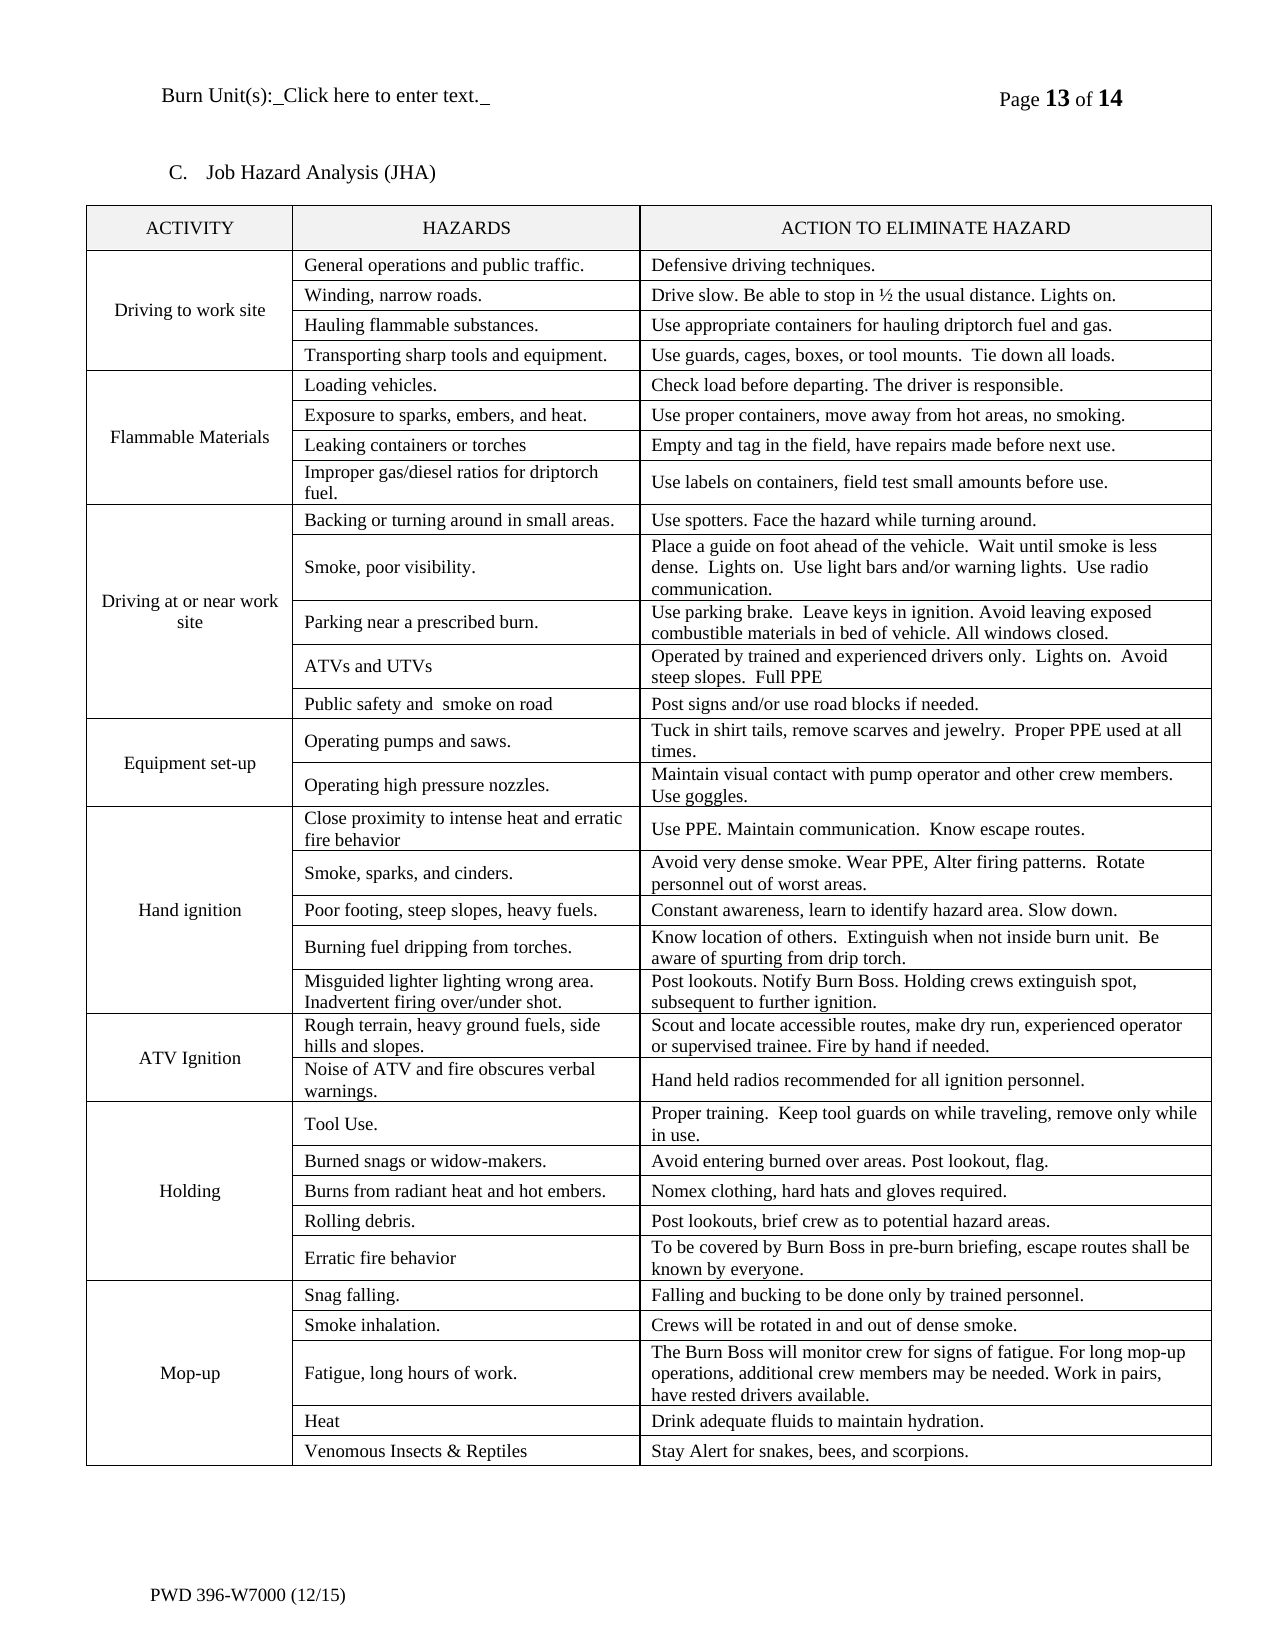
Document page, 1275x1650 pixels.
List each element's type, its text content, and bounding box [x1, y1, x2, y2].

table_cell Rough terrain, heavy ground fuels, side hills and slopes. [293, 1014, 639, 1057]
table_cell Place a guide on foot ahead of the vehicle. Wait until smoke is less dense. Lights on. Use light bars and/or warning lights. Use radio communication. [641, 535, 1211, 599]
table_cell Burns from radiant heat and hot embers. [293, 1176, 639, 1205]
table_cell Falling and bucking to be done only by trained personnel. [641, 1281, 1211, 1309]
table_cell Loading vehicles. [293, 371, 639, 399]
table_cell Use guards, cages, boxes, or tool mounts. Tie down all loads. [641, 341, 1211, 369]
table_cell Check load before departing. The driver is responsible. [641, 371, 1211, 399]
table_cell Driving to work site [87, 251, 292, 369]
table_cell Use proper containers, move away from hot areas, no smoking. [641, 401, 1211, 429]
table_cell ATVs and UTVs [293, 645, 639, 688]
table_header HAZARDS [293, 206, 639, 249]
table_cell Fatigue, long hours of work. [293, 1341, 639, 1405]
table_cell Public safety and smoke on road [293, 689, 639, 718]
table_cell Mop-up [87, 1281, 292, 1465]
table_cell Noise of ATV and fire obscures verbal warnings. [293, 1058, 639, 1101]
table_cell Avoid very dense smoke. Wear PPE, Alter firing patterns. Rotate personnel out of worst areas. [641, 851, 1211, 894]
table_cell Nomex clothing, hard hats and gloves required. [641, 1176, 1211, 1205]
table_cell Venomous Insects & Reptiles [293, 1436, 639, 1465]
table_cell ATV Ignition [87, 1014, 292, 1101]
table_cell Use parking brake. Leave keys in ignition. Avoid leaving exposed combustible materials in bed of vehicle. All windows closed. [641, 601, 1211, 644]
table_cell Constant awareness, learn to identify hazard area. Slow down. [641, 896, 1211, 924]
table_cell The Burn Boss will monitor crew for signs of fatigue. For long mop-up operations, additional crew members may be needed. Work in pairs, have rested drivers available. [641, 1341, 1211, 1405]
table_cell Erratic fire behavior [293, 1236, 639, 1279]
table_cell Smoke inhalation. [293, 1311, 639, 1339]
table_cell Improper gas/diesel ratios for driptorch fuel. [293, 461, 639, 504]
table_cell Avoid entering burned over areas. Post lookout, flag. [641, 1146, 1211, 1175]
table_cell Use spotters. Face the hazard while turning around. [641, 505, 1211, 534]
table_cell Smoke, sparks, and cinders. [293, 851, 639, 894]
table_cell Poor footing, steep slopes, heavy fuels. [293, 896, 639, 924]
table_cell Holding [87, 1102, 292, 1279]
table_cell Defensive driving techniques. [641, 251, 1211, 279]
table_cell Hauling flammable substances. [293, 311, 639, 339]
table_cell Hand held radios recommended for all ignition personnel. [641, 1058, 1211, 1101]
table_cell Tool Use. [293, 1102, 639, 1145]
list Job Hazard Analysis (JHA) [169, 160, 1125, 184]
table_cell Drive slow. Be able to stop in ½ the usual distance. Lights on. [641, 281, 1211, 309]
table_cell General operations and public traffic. [293, 251, 639, 279]
table_cell Transporting sharp tools and equipment. [293, 341, 639, 369]
table_cell Exposure to sparks, embers, and heat. [293, 401, 639, 429]
table_cell Snag falling. [293, 1281, 639, 1309]
table_header ACTION TO ELIMINATE HAZARD [641, 206, 1211, 249]
table_cell Smoke, poor visibility. [293, 535, 639, 599]
table_cell Empty and tag in the field, have repairs made before next use. [641, 431, 1211, 459]
table_cell Crews will be rotated in and out of dense smoke. [641, 1311, 1211, 1339]
table_cell Operating high pressure nozzles. [293, 763, 639, 806]
table_cell To be covered by Burn Boss in pre-burn briefing, escape routes shall be known by everyone. [641, 1236, 1211, 1279]
table_cell Parking near a prescribed burn. [293, 601, 639, 644]
table_cell Maintain visual contact with pump operator and other crew members. Use goggles. [641, 763, 1211, 806]
table_cell Burned snags or widow-makers. [293, 1146, 639, 1175]
table_cell Drink adequate fluids to maintain hydration. [641, 1406, 1211, 1435]
table_cell Backing or turning around in small areas. [293, 505, 639, 534]
table_cell Close proximity to intense heat and erratic fire behavior [293, 807, 639, 850]
table_cell Equipment set-up [87, 719, 292, 806]
table_cell Operating pumps and saws. [293, 719, 639, 762]
table_cell Driving at or near work site [87, 505, 292, 718]
table_cell Know location of others. Extinguish when not inside burn unit. Be aware of spurting from drip torch. [641, 926, 1211, 969]
table_cell Hand ignition [87, 807, 292, 1013]
table_cell Stay Alert for snakes, bees, and scorpions. [641, 1436, 1211, 1465]
table_cell Tuck in shirt tails, remove scarves and jewelry. Proper PPE used at all times. [641, 719, 1211, 762]
table_header ACTIVITY [87, 206, 292, 249]
table_cell Rolling debris. [293, 1206, 639, 1235]
table_cell Leaking containers or torches [293, 431, 639, 459]
table_cell Winding, narrow roads. [293, 281, 639, 309]
table_cell Use PPE. Maintain communication. Know escape routes. [641, 807, 1211, 850]
table_cell Flammable Materials [87, 371, 292, 504]
table_cell Proper training. Keep tool guards on while traveling, remove only while in use. [641, 1102, 1211, 1145]
table_cell Use labels on containers, field test small amounts before use. [641, 461, 1211, 504]
table_cell Post lookouts. Notify Burn Boss. Holding crews extinguish spot, subsequent to further ignition. [641, 970, 1211, 1013]
table_cell Post signs and/or use road blocks if needed. [641, 689, 1211, 718]
table_cell Scout and locate accessible routes, make dry run, experienced operator or supervised trainee. Fire by hand if needed. [641, 1014, 1211, 1057]
table_cell Misguided lighter lighting wrong area. Inadvertent firing over/under shot. [293, 970, 639, 1013]
table_cell Heat [293, 1406, 639, 1435]
table_cell Operated by trained and experienced drivers only. Lights on. Avoid steep slopes. Full PPE [641, 645, 1211, 688]
table_cell Use appropriate containers for hauling driptorch fuel and gas. [641, 311, 1211, 339]
table_cell Burning fuel dripping from torches. [293, 926, 639, 969]
table_cell Post lookouts, brief crew as to potential hazard areas. [641, 1206, 1211, 1235]
